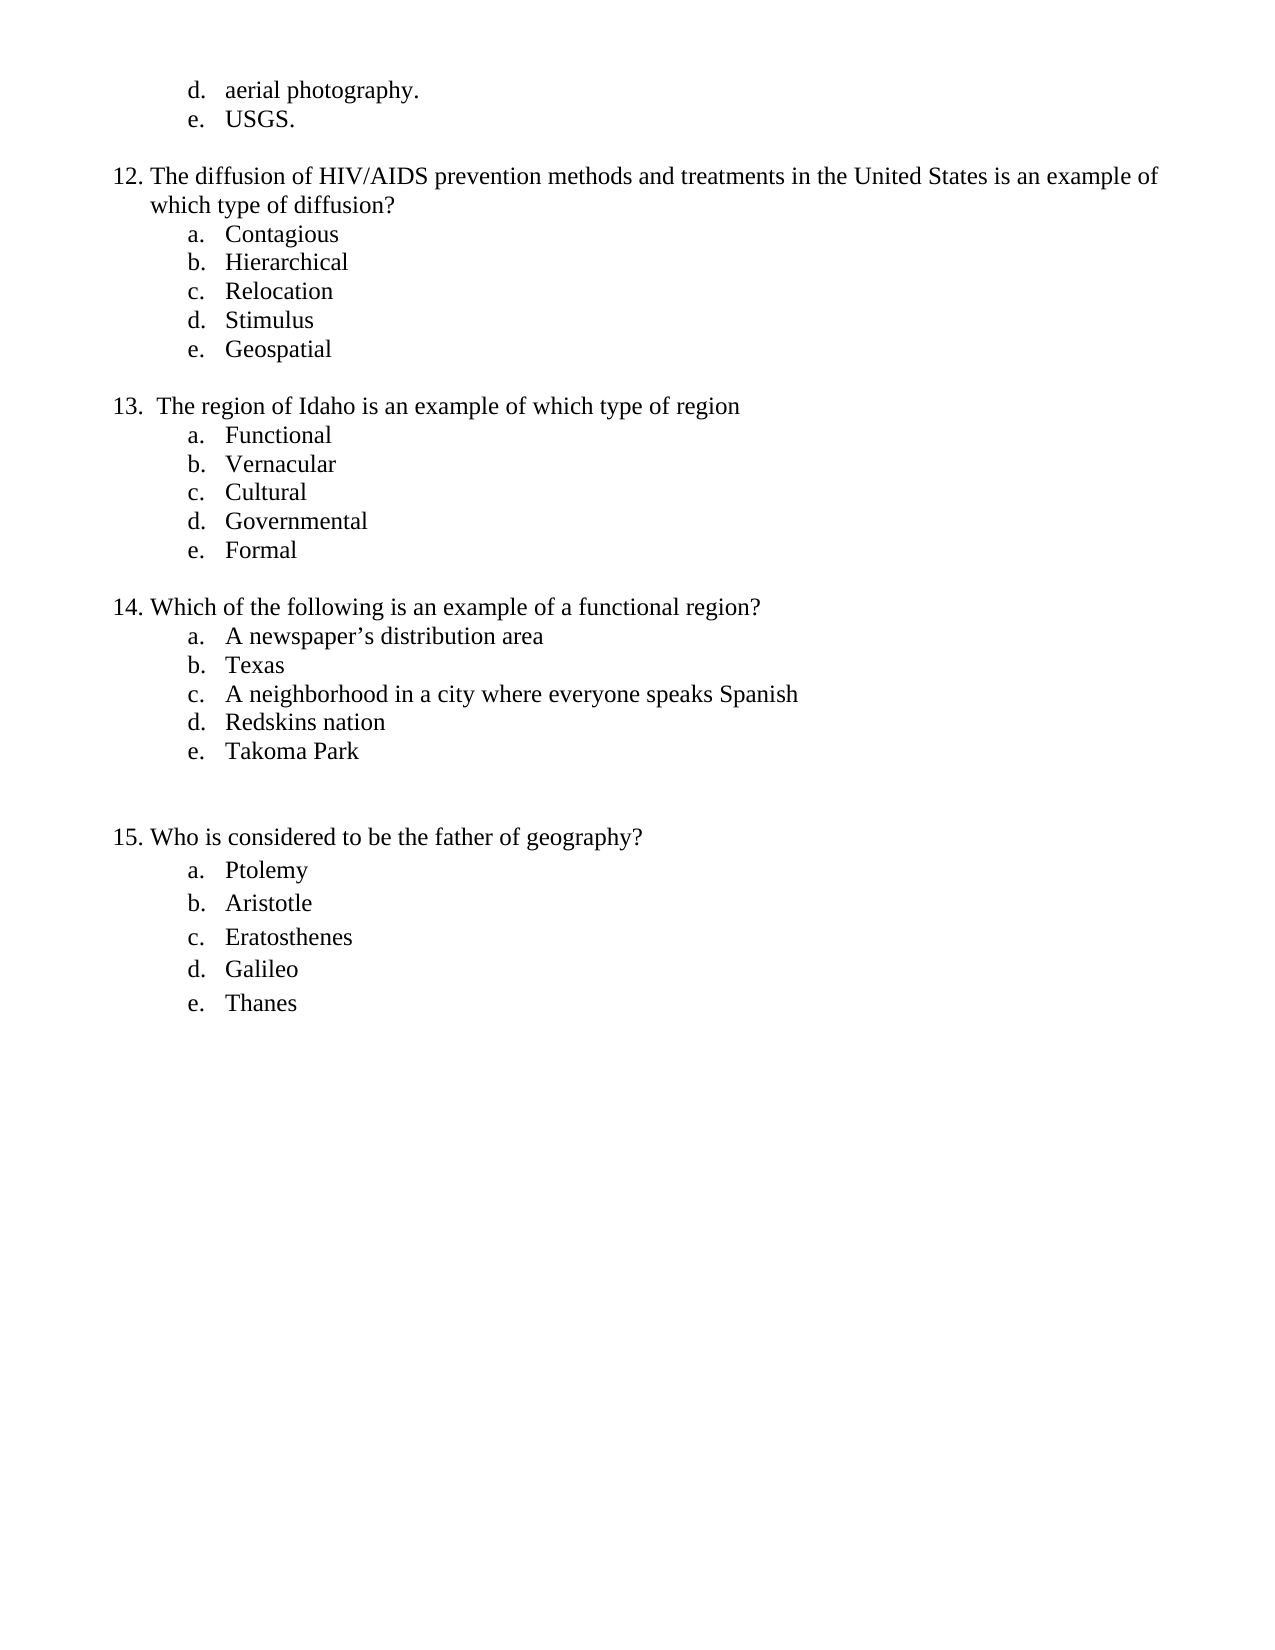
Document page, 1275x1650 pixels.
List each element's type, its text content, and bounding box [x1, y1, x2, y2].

list Geospatial [187, 334, 1200, 362]
list USGS. [187, 104, 1200, 132]
list Thanes [187, 988, 1200, 1016]
list The diffusion of HIV/AIDS prevention methods and treatments in the United States is an example of which type of diffusion? [112, 161, 1200, 219]
list Contagious [187, 219, 1200, 247]
list Relocation [187, 276, 1200, 305]
list Cultural [187, 477, 1200, 506]
list Functional [187, 420, 1200, 449]
list Takoma Park [187, 736, 1200, 765]
list A neighborhood in a city where everyone speaks Spanish [187, 679, 1200, 707]
list Vernacular [187, 449, 1200, 477]
list Stimulus [187, 305, 1200, 334]
list Ptolemy [187, 856, 1200, 884]
list Governmental [187, 506, 1200, 535]
list Texas [187, 650, 1200, 679]
list aerial photography. [187, 75, 1200, 104]
list Formal [187, 535, 1200, 564]
list Aristotle [187, 888, 1200, 917]
list A newspaper’s distribution area [187, 621, 1200, 650]
list The region of Idaho is an example of which type of region [112, 391, 1200, 420]
list Eratosthenes [187, 922, 1200, 950]
list Which of the following is an example of a functional region? [112, 592, 1200, 621]
list Hierarchical [187, 247, 1200, 276]
list Who is considered to be the father of geography? [112, 822, 1200, 851]
list Galileo [187, 954, 1200, 983]
list Redskins nation [187, 707, 1200, 736]
